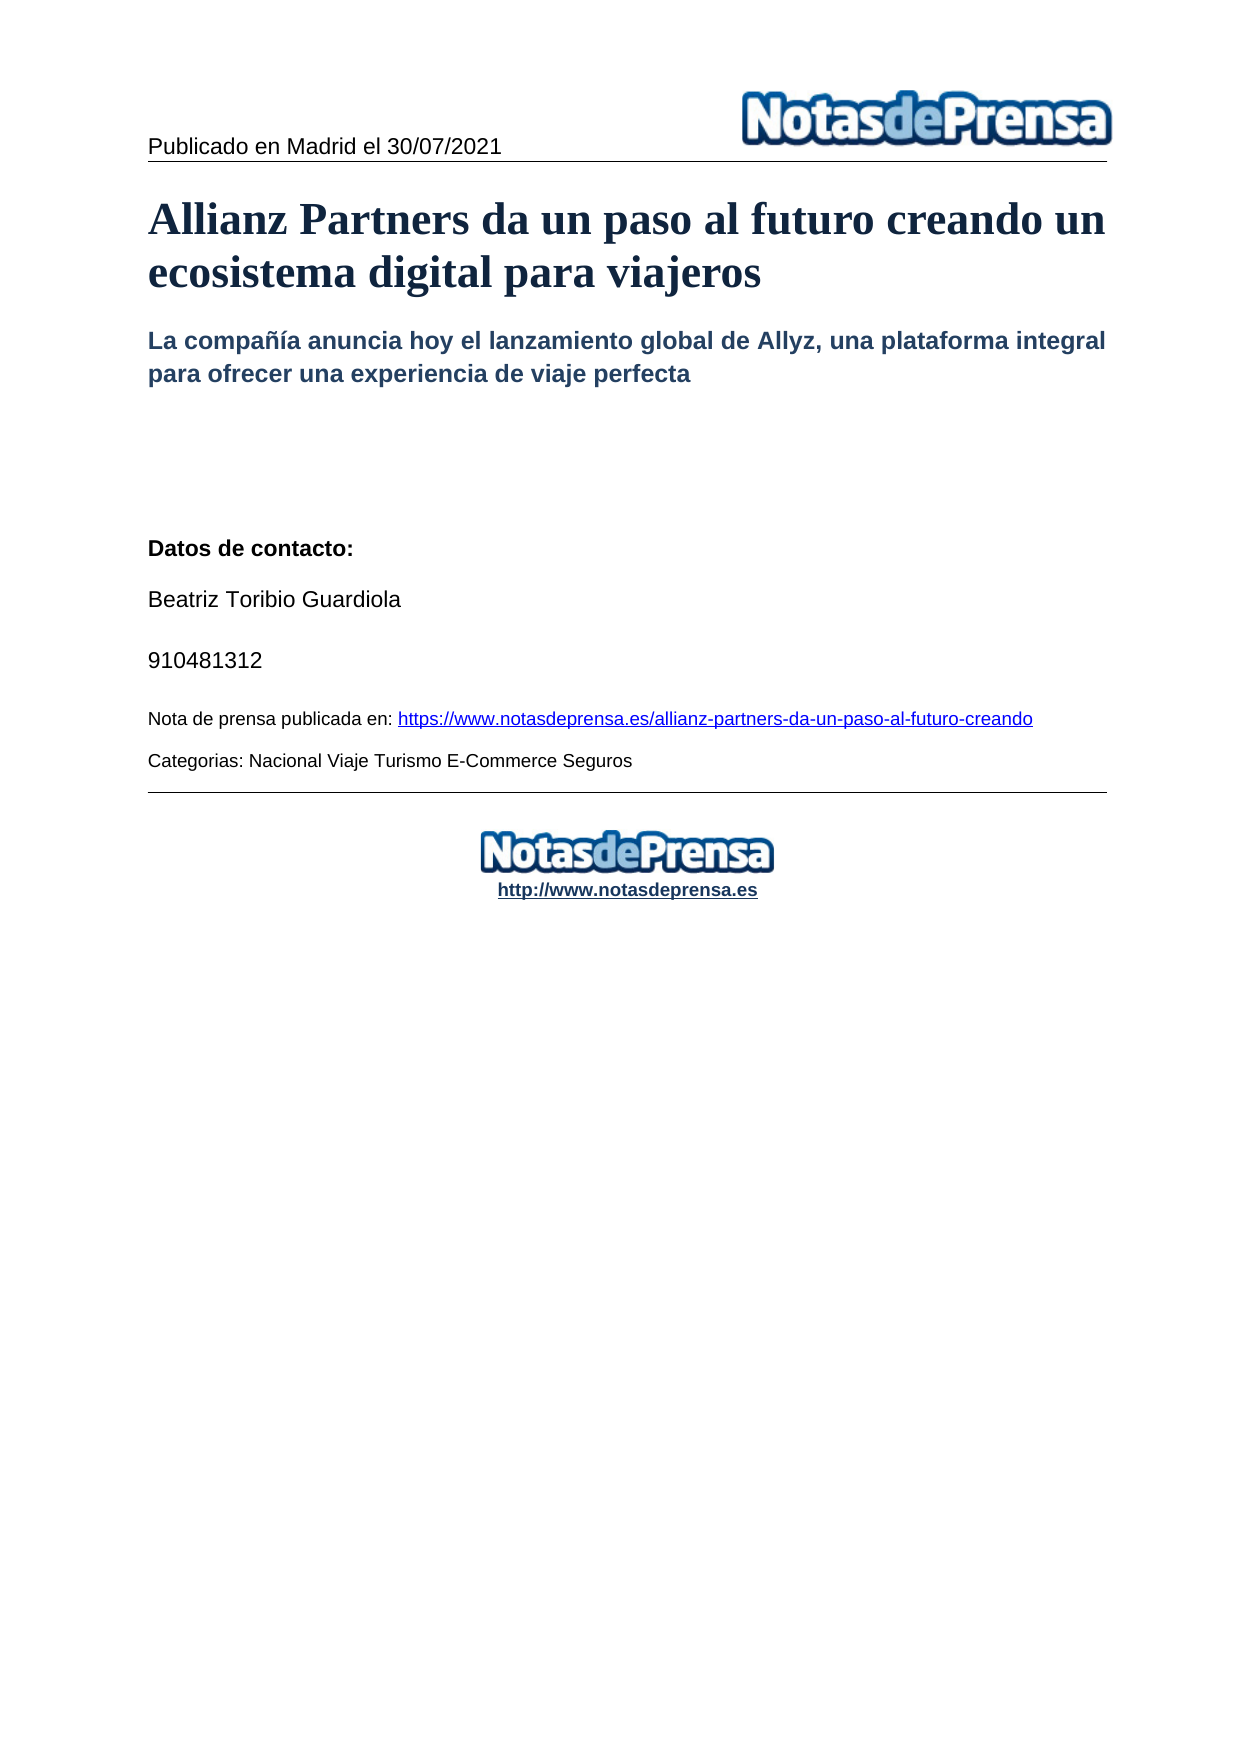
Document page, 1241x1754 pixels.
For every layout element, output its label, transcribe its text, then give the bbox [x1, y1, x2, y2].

subtitle La compañía anuncia hoy el lanzamiento global de Allyz, una plataforma integral para ofrecer una experiencia de viaje perfecta [148, 326, 1107, 388]
text http://www.notasdeprensa.es [148, 879, 1107, 901]
text Nota de prensa publicada en: https://www.notasdeprensa.es/allianz-partners-da-un-paso-al-futuro-creando [148, 707, 1107, 729]
text 910481312 [148, 647, 1063, 673]
text Categorias: Nacional Viaje Turismo E-Commerce Seguros [148, 750, 1107, 771]
picture [480, 829, 775, 875]
picture [742, 90, 1113, 148]
subtitle Allianz Partners da un paso al futuro creando un ecosistema digital para viajeros [148, 192, 1107, 297]
text Beatriz Toribio Guardiola [148, 586, 1063, 613]
text Publicado en Madrid el 30/07/2021 [148, 133, 1107, 161]
text Datos de contacto: [148, 535, 1107, 562]
